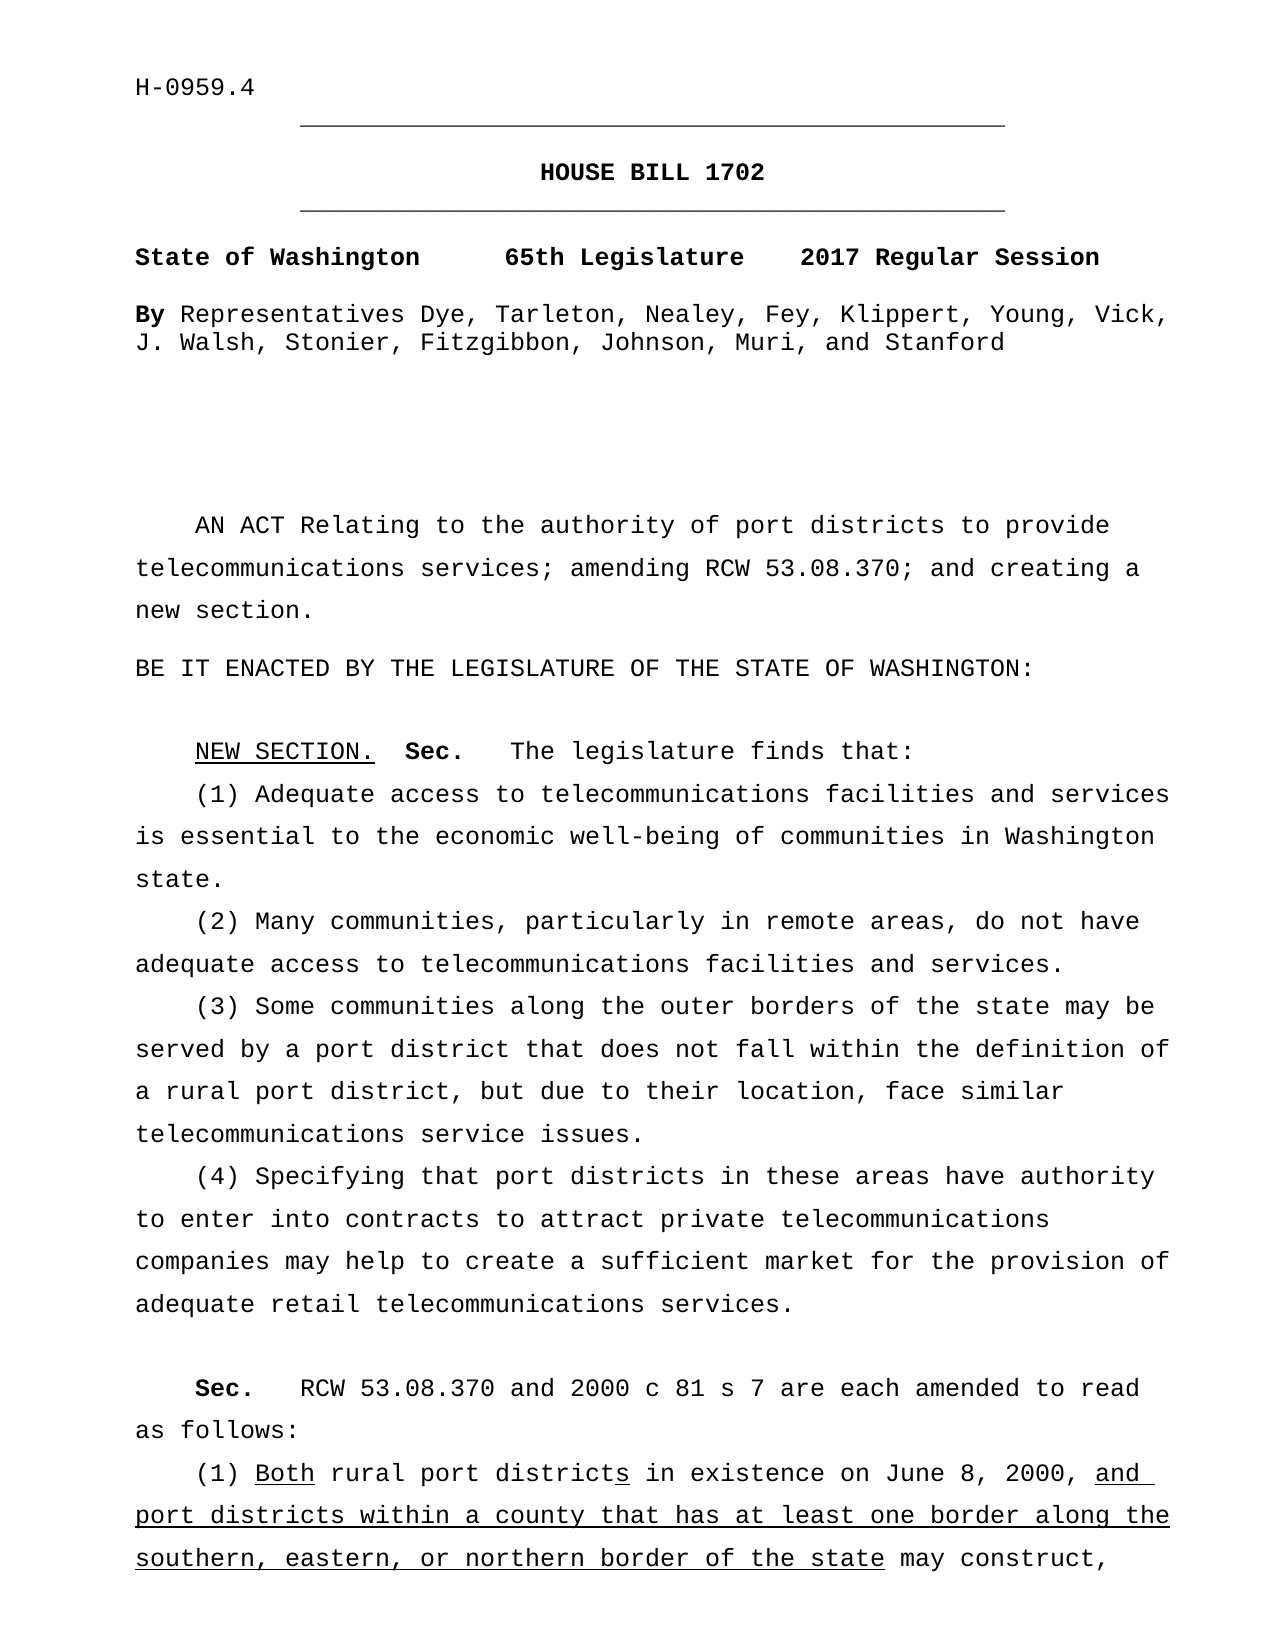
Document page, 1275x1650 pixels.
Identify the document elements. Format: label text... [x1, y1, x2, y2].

text (3) Some communities along the outer borders of the state may be served by a port district that does not fall within the definition of a rural port district, but due to their location, face similar telecommunications service issues. [135, 981, 1170, 1151]
text Sec. RCW 53.08.370 and 2000 c 81 s 7 are each amended to read as follows: [135, 1362, 1170, 1447]
text BE IT ENACTED BY THE LEGISLATURE OF THE STATE OF WASHINGTON: [135, 656, 1170, 684]
text (4) Specifying that port districts in these areas have authority to enter into contracts to attract private telecommunications companies may help to create a sufficient market for the provision of adequate retail telecommunications services. [135, 1151, 1170, 1321]
text (2) Many communities, particularly in remote areas, do not have adequate access to telecommunications facilities and services. [135, 896, 1170, 981]
text State of Washington 65th Legislature 2017 Regular Session [135, 245, 1170, 273]
text By Representatives Dye, Tarleton, Nealey, Fey, Klippert, Young, Vick, J. Walsh, Stonier, Fitzgibbon, Johnson, Muri, and Stanford [135, 302, 1170, 358]
text (1) Adequate access to telecommunications facilities and services is essential to the economic well-being of communities in Washington state. [135, 768, 1170, 896]
text AN ACT Relating to the authority of port districts to provide telecommunications services; amending RCW 53.08.370; and creating a new section. [135, 500, 1170, 627]
text HOUSE BILL 1702 [135, 160, 1170, 188]
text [135, 1447, 1170, 1526]
text H-0959.4 [135, 75, 1170, 103]
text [135, 1528, 1170, 1575]
text _______________________________________________ [135, 188, 1170, 217]
text _______________________________________________ [135, 103, 1170, 132]
text NEW SECTION. Sec. The legislature finds that: [135, 726, 1170, 768]
